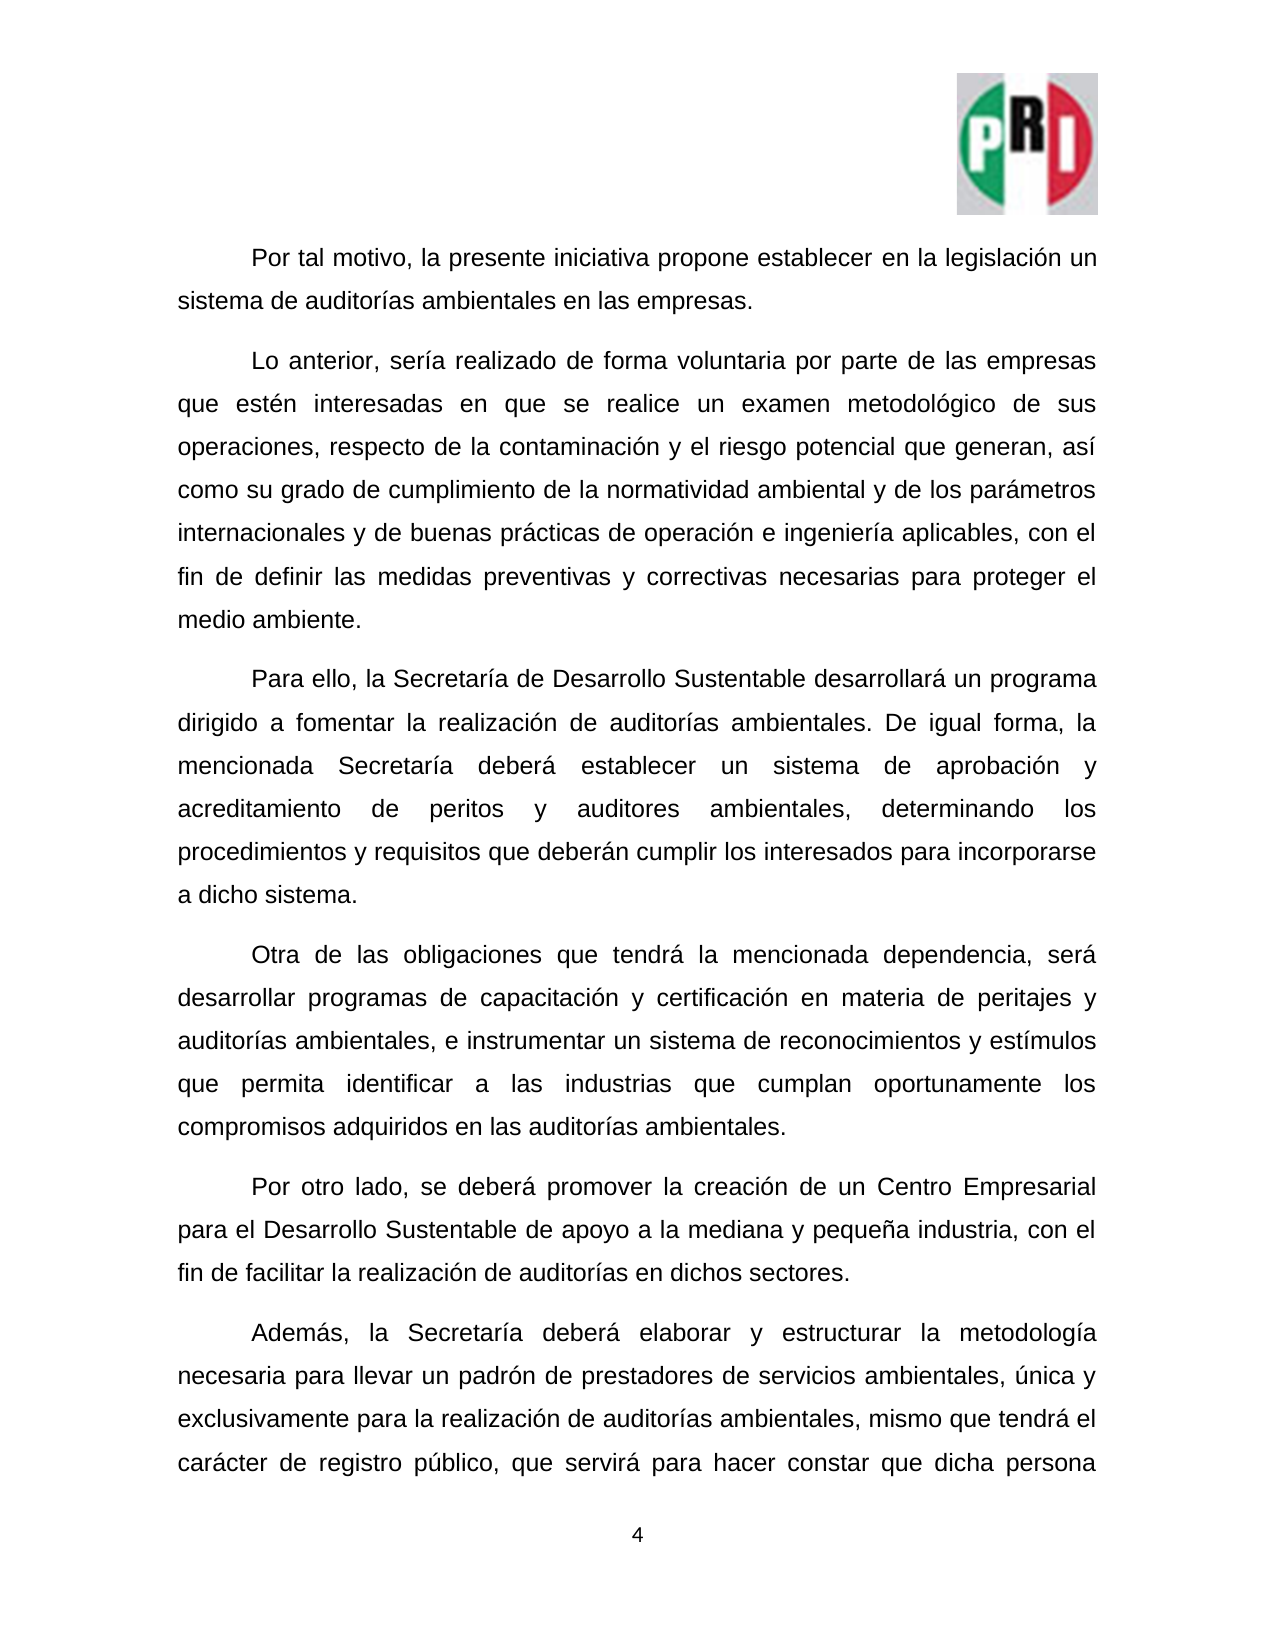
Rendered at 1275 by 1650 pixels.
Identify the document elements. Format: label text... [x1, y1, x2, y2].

picture [956, 73, 1098, 215]
text Lo anterior, sería realizado de forma voluntaria por parte de las empresas que estén interesadas en que se realice un examen metodológico de sus operaciones, respecto de la contaminación y el riesgo potencial que generan, así como su grado de cumplimiento de la normatividad ambiental y de los parámetros internacionales y de buenas prácticas de operación e ingeniería aplicables, con el fin de definir las medidas preventivas y correctivas necesarias para proteger el medio ambiente. [177, 346, 1098, 633]
text Por otro lado, se deberá promover la creación de un Centro Empresarial para el Desarrollo Sustentable de apoyo a la mediana y pequeña industria, con el fin de facilitar la realización de auditorías en dichos sectores. [177, 1172, 1098, 1287]
text Por tal motivo, la presente iniciativa propone establecer en la legislación un sistema de auditorías ambientales en las empresas. [177, 243, 1098, 315]
text Otra de las obligaciones que tendrá la mencionada dependencia, será desarrollar programas de capacitación y certificación en materia de peritajes y auditorías ambientales, e instrumentar un sistema de reconocimientos y estímulos que permita identificar a las industrias que cumplan oportunamente los compromisos adquiridos en las auditorías ambientales. [177, 940, 1098, 1141]
text Para ello, la Secretaría de Desarrollo Sustentable desarrollará un programa dirigido a fomentar la realización de auditorías ambientales. De igual forma, la mencionada Secretaría deberá establecer un sistema de aprobación y acreditamiento de peritos y auditores ambientales, determinando los procedimientos y requisitos que deberán cumplir los interesados para incorporarse a dicho sistema. [177, 664, 1098, 909]
